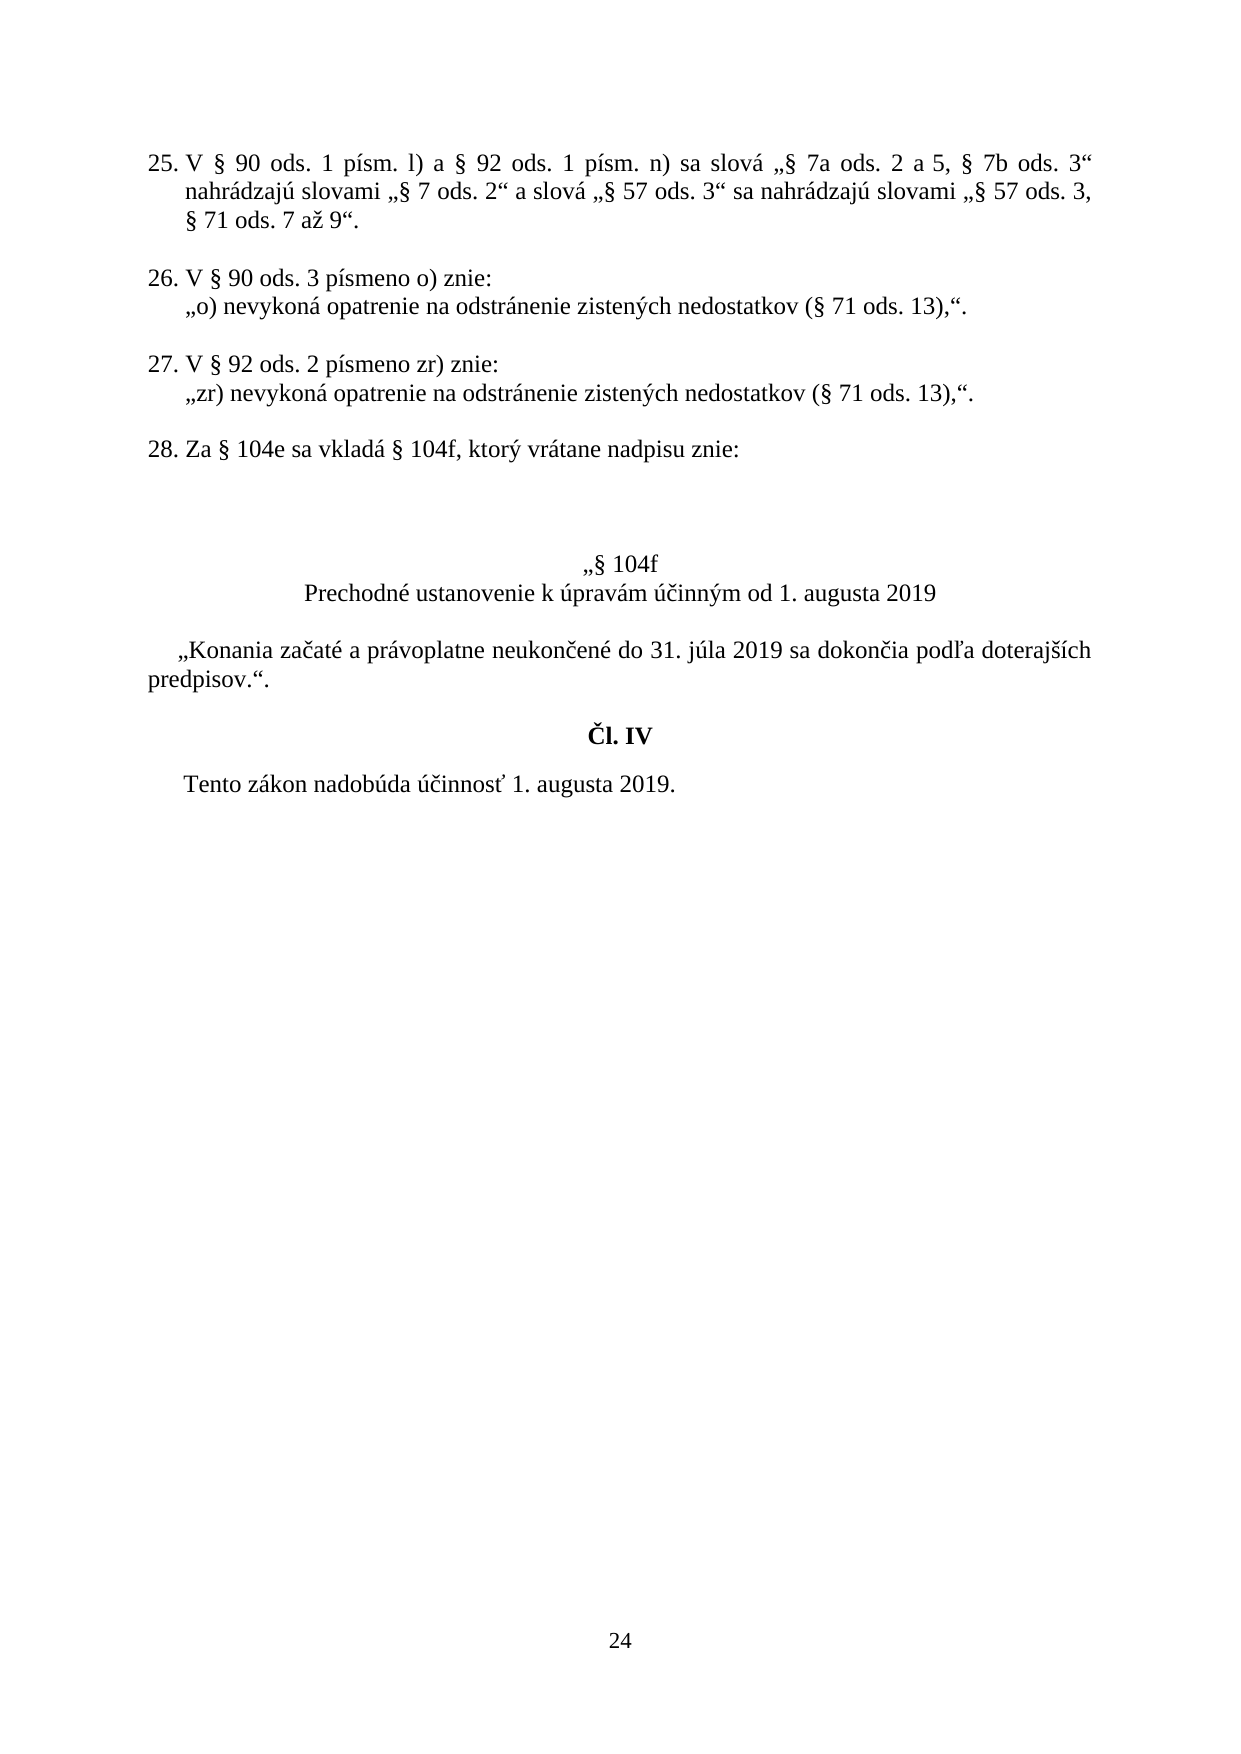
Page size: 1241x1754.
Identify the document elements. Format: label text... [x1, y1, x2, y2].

list „§ 104f [148, 549, 1092, 578]
list Za § 104e sa vkladá § 104f, ktorý vrátane nadpisu znie: [148, 434, 1092, 463]
text Čl. IV [148, 721, 1092, 750]
list V § 92 ods. 2 písmeno zr) znie: [148, 349, 1092, 378]
text Tento zákon nadobúda účinnosť 1. augusta 2019. [183, 769, 1092, 798]
list V § 90 ods. 1 písm. l) a § 92 ods. 1 písm. n) sa slová „§ 7a ods. 2 a 5, § 7b ods. 3“ nahrádzajú slovami „§ 7 ods. 2“ a slová „§ 57 ods. 3“ sa nahrádzajú slovami „§ 57 ods. 3, § 71 ods. 7 až 9“. [148, 148, 1092, 234]
list „Konania začaté a právoplatne neukončené do 31. júla 2019 sa dokončia podľa doterajších predpisov.“. [148, 635, 1092, 692]
text „zr) nevykoná opatrenie na odstránenie zistených nedostatkov (§ 71 ods. 13),“. [185, 378, 1092, 406]
list Prechodné ustanovenie k úpravám účinným od 1. augusta 2019 [148, 578, 1092, 607]
list V § 90 ods. 3 písmeno o) znie: [148, 263, 1092, 291]
text „o) nevykoná opatrenie na odstránenie zistených nedostatkov (§ 71 ods. 13),“. [185, 291, 1092, 320]
